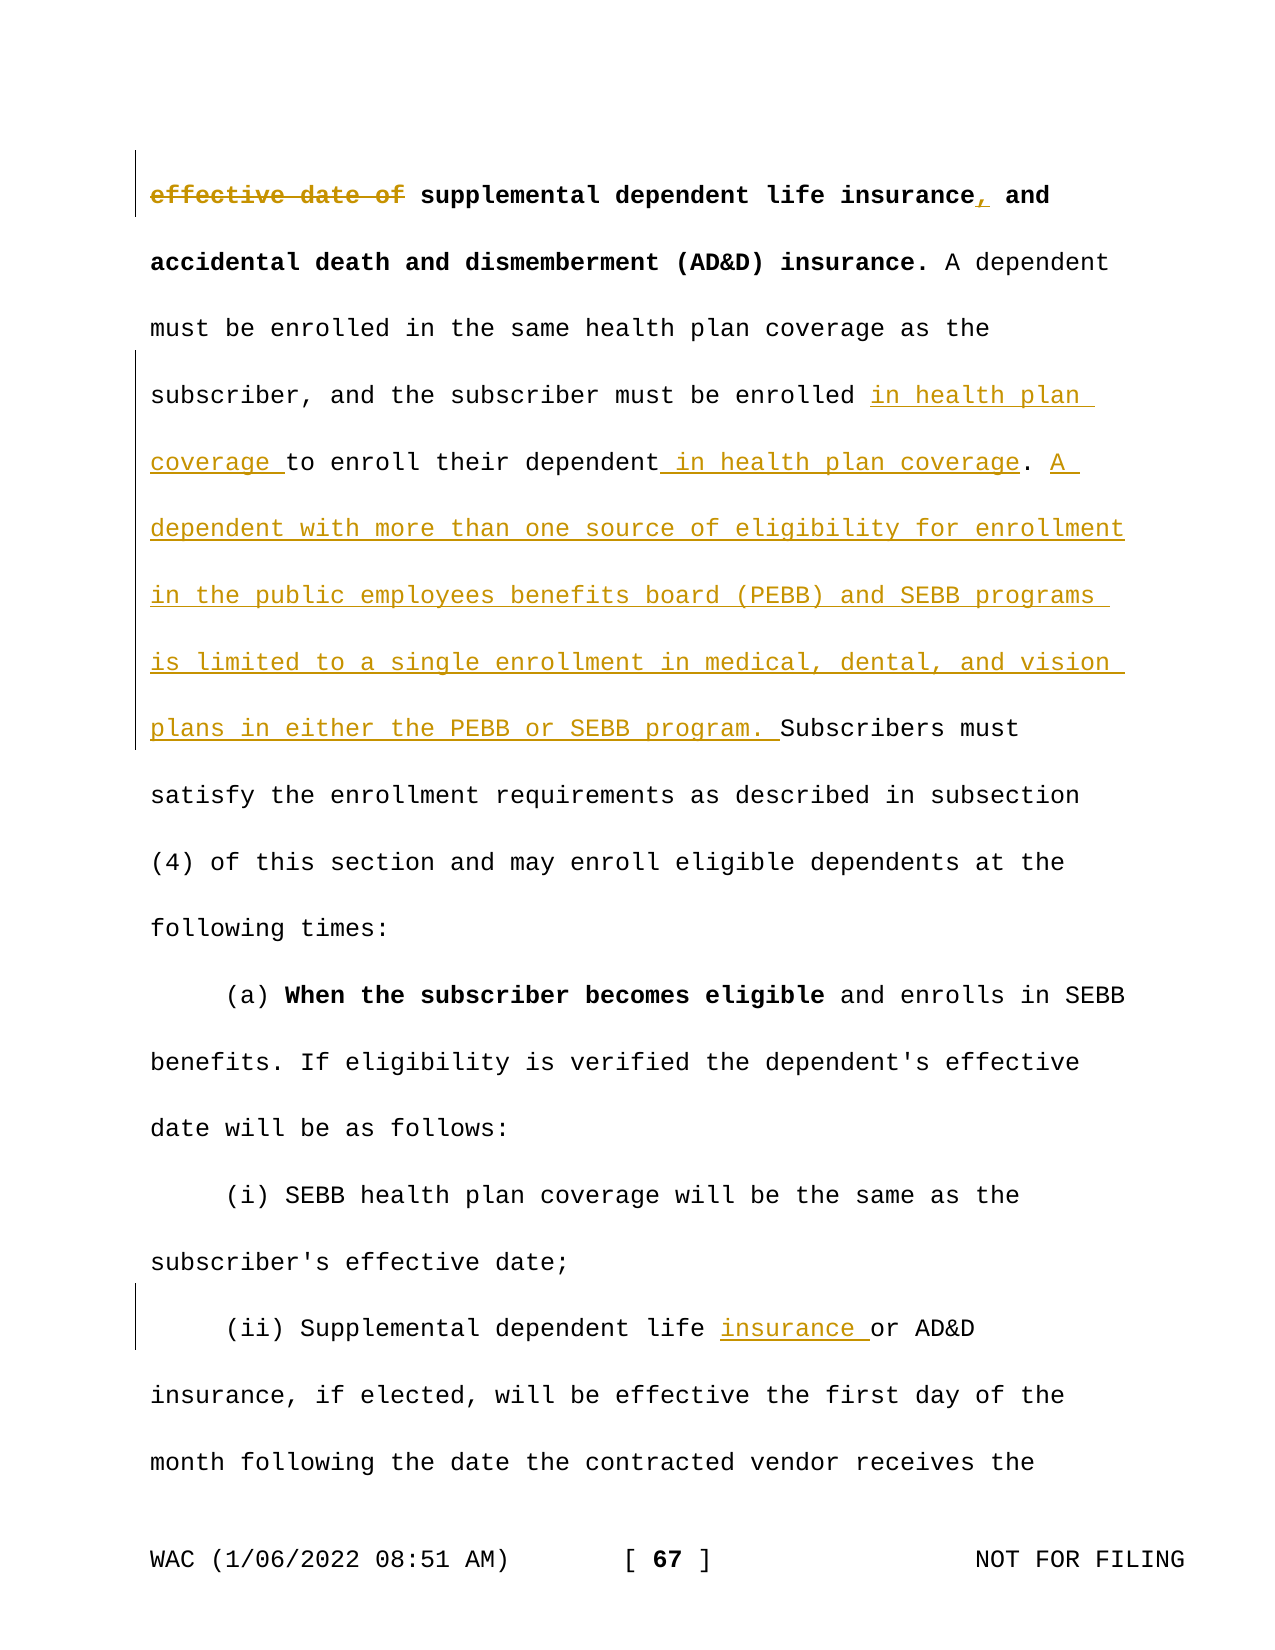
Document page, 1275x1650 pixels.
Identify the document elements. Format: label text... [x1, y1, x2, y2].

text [150, 1283, 1125, 1483]
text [150, 150, 1125, 539]
text (a) When the subscriber becomes eligible and enrolls in SEBB benefits. If eligibility is verified the dependent's effective date will be as follows: [150, 950, 1125, 1150]
text (i) SEBB health plan coverage will be the same as the subscriber's effective date; [150, 1150, 1125, 1283]
